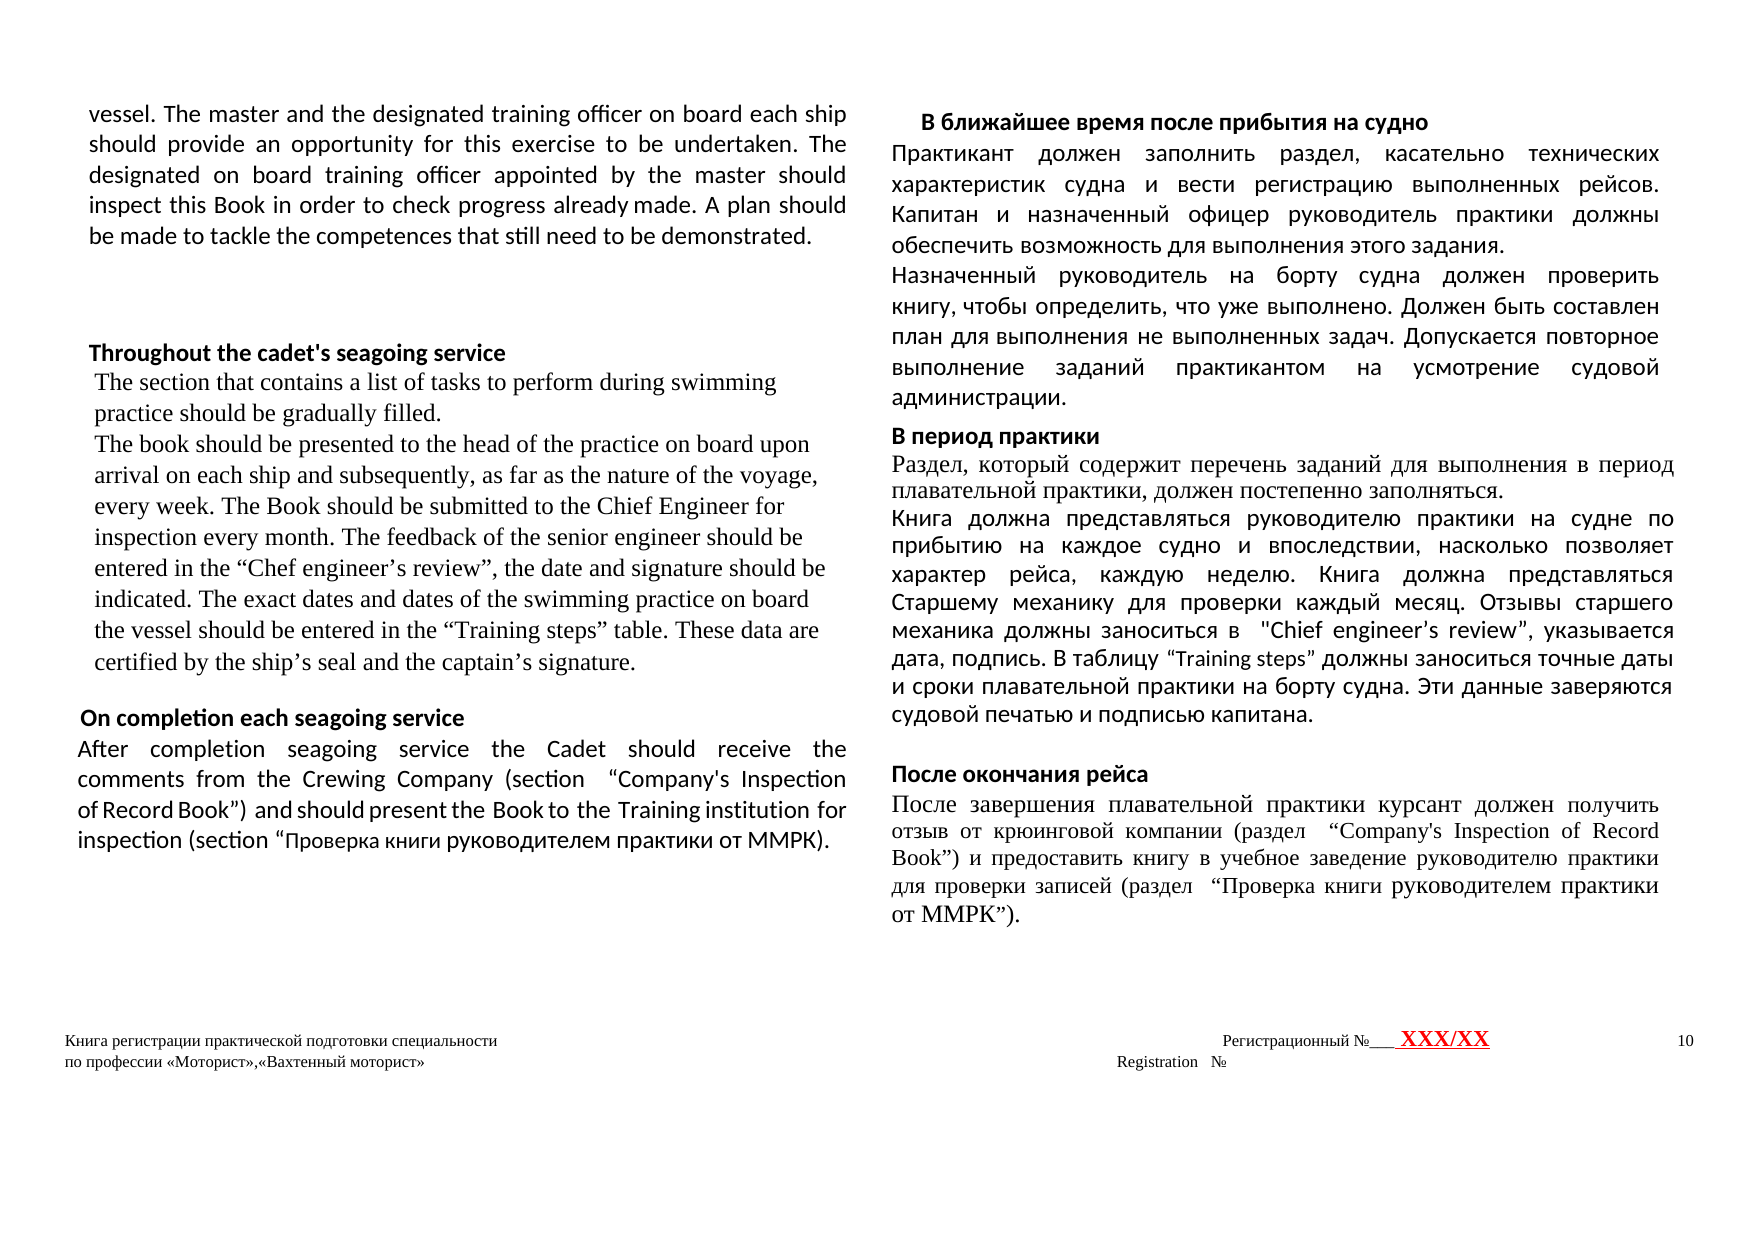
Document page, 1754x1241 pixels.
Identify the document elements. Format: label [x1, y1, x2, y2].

table_header [77, 98, 867, 928]
table_header [867, 98, 1696, 928]
